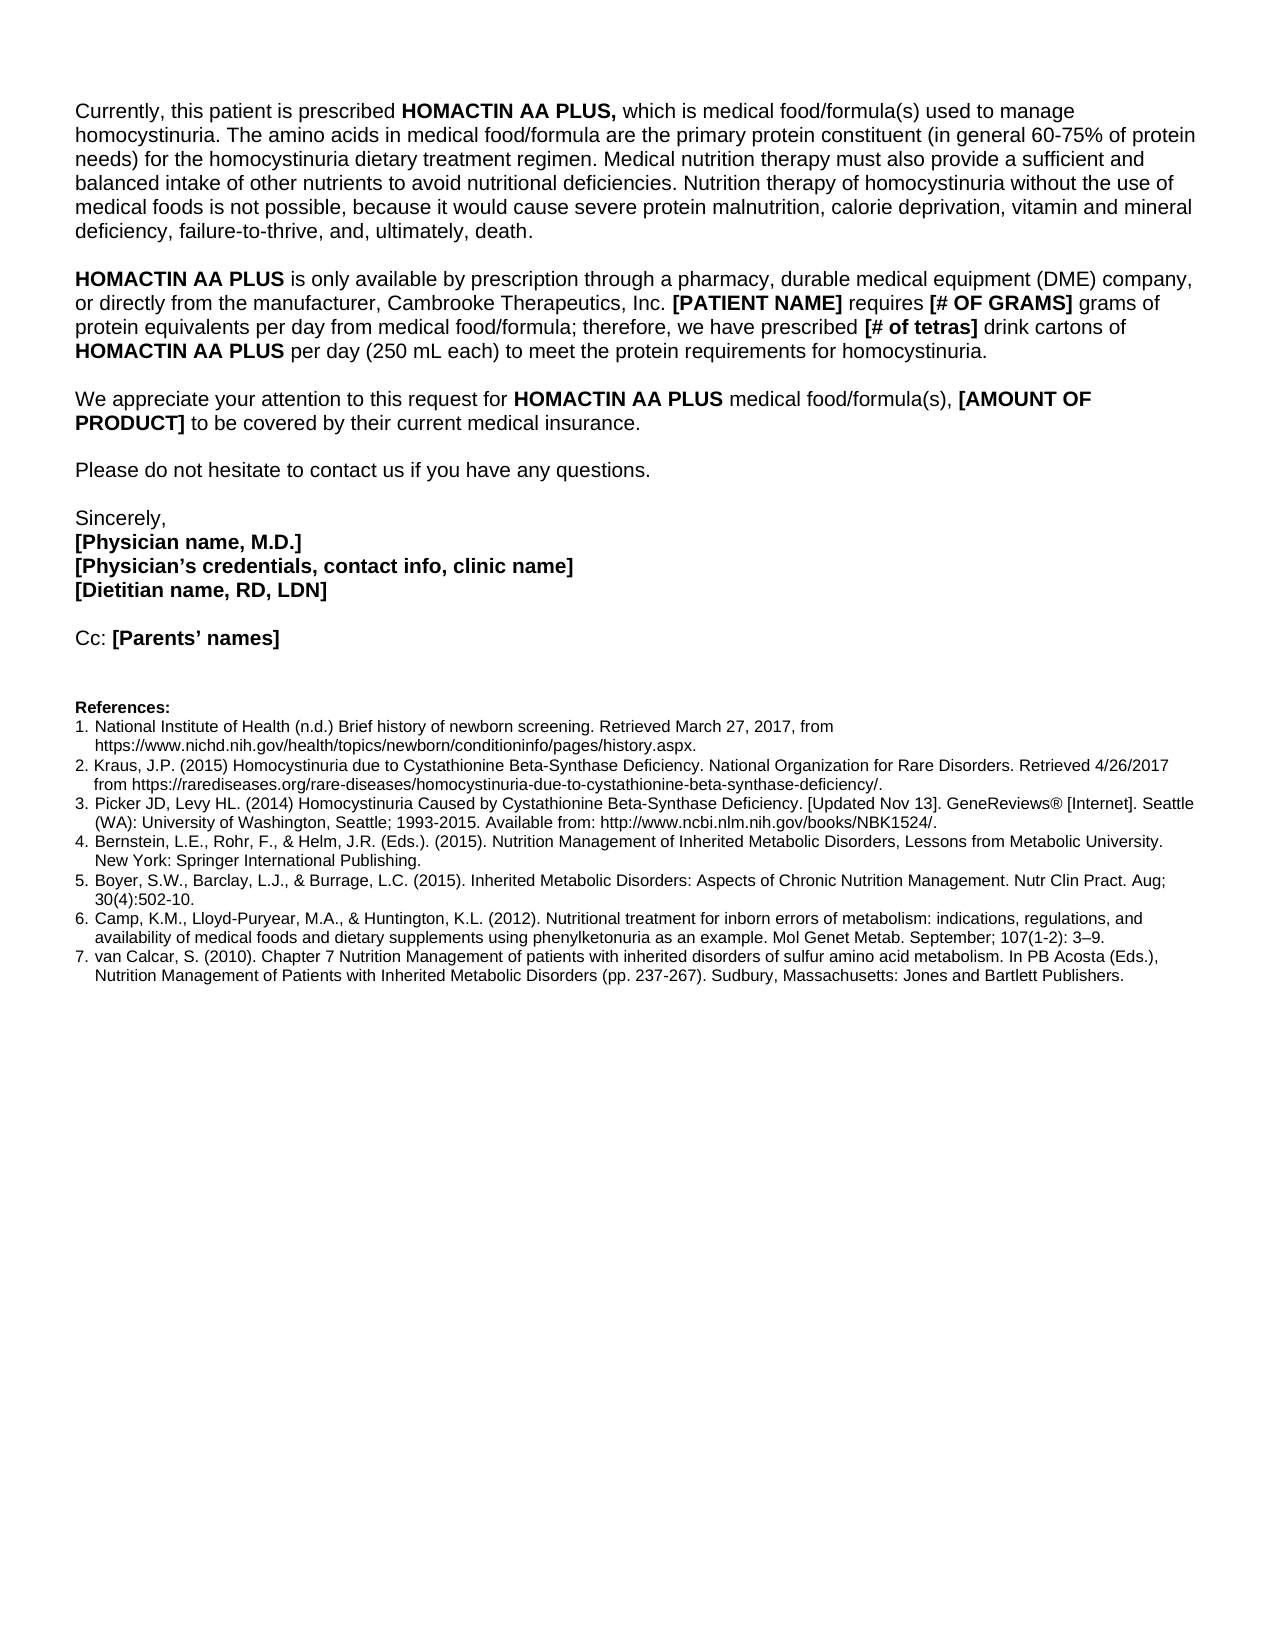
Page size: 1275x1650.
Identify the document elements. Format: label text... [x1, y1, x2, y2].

text References: [75, 698, 1200, 717]
text [Dietitian name, RD, LDN] [75, 578, 1204, 602]
list Picker JD, Levy HL. (2014) Homocystinuria Caused by Cystathionine Beta-Synthase Deficiency. [Updated Nov 13]. GeneReviews® [Internet]. Seattle (WA): University of Washington, Seattle; 1993-2015. Available from: http://www.ncbi.nlm.nih.gov/books/NBK1524/. [75, 794, 1200, 832]
list Kraus, J.P. (2015) Homocystinuria due to Cystathionine Beta-Synthase Deficiency. National Organization for Rare Disorders. Retrieved 4/26/2017 from https://rarediseases.org/rare-diseases/homocystinuria-due-to-cystathionine-beta-synthase-deficiency/. [75, 755, 1200, 794]
list National Institute of Health (n.d.) Brief history of newborn screening. Retrieved March 27, 2017, from https://www.nichd.nih.gov/health/topics/newborn/conditioninfo/pages/history.aspx. [75, 717, 1200, 755]
text We appreciate your attention to this request for HOMACTIN AA PLUS medical food/formula(s), [AMOUNT OF PRODUCT] to be covered by their current medical insurance. [75, 386, 1204, 434]
text HOMACTIN AA PLUS is only available by prescription through a pharmacy, durable medical equipment (DME) company, or directly from the manufacturer, Cambrooke Therapeutics, Inc. [PATIENT NAME] requires [# OF GRAMS] grams of protein equivalents per day from medical food/formula; therefore, we have prescribed [# of tetras] drink cartons of HOMACTIN AA PLUS per day (250 mL each) to meet the protein requirements for homocystinuria. [75, 267, 1204, 362]
list Camp, K.M., Lloyd-Puryear, M.A., & Huntington, K.L. (2012). Nutritional treatment for inborn errors of metabolism: indications, regulations, and availability of medical foods and dietary supplements using phenylketonuria as an example. Mol Genet Metab. September; 107(1-2): 3–9. [75, 909, 1200, 947]
list Bernstein, L.E., Rohr, F., & Helm, J.R. (Eds.). (2015). Nutrition Management of Inherited Metabolic Disorders, Lessons from Metabolic University. New York: Springer International Publishing. [75, 832, 1200, 870]
list van Calcar, S. (2010). Chapter 7 Nutrition Management of patients with inherited disorders of sulfur amino acid metabolism. In PB Acosta (Eds.), Nutrition Management of Patients with Inherited Metabolic Disorders (pp. 237-267). Sudbury, Massachusetts: Jones and Bartlett Publishers. [75, 947, 1200, 985]
text [Physician name, M.D.] [75, 530, 1204, 554]
text Cc: [Parents’ names] [75, 626, 1200, 650]
list Boyer, S.W., Barclay, L.J., & Burrage, L.C. (2015). Inherited Metabolic Disorders: Aspects of Chronic Nutrition Management. Nutr Clin Pract. Aug; 30(4):502-10. [75, 870, 1200, 909]
text Sincerely, [75, 506, 1204, 530]
text Please do not hesitate to contact us if you have any questions. [75, 458, 1204, 482]
text [Physician’s credentials, contact info, clinic name] [75, 554, 1204, 578]
text Currently, this patient is prescribed HOMACTIN AA PLUS, which is medical food/formula(s) used to manage homocystinuria. The amino acids in medical food/formula are the primary protein constituent (in general 60-75% of protein needs) for the homocystinuria dietary treatment regimen. Medical nutrition therapy must also provide a sufficient and balanced intake of other nutrients to avoid nutritional deficiencies. Nutrition therapy of homocystinuria without the use of medical foods is not possible, because it would cause severe protein malnutrition, calorie deprivation, vitamin and mineral deficiency, failure-to-thrive, and, ultimately, death. [75, 99, 1204, 243]
